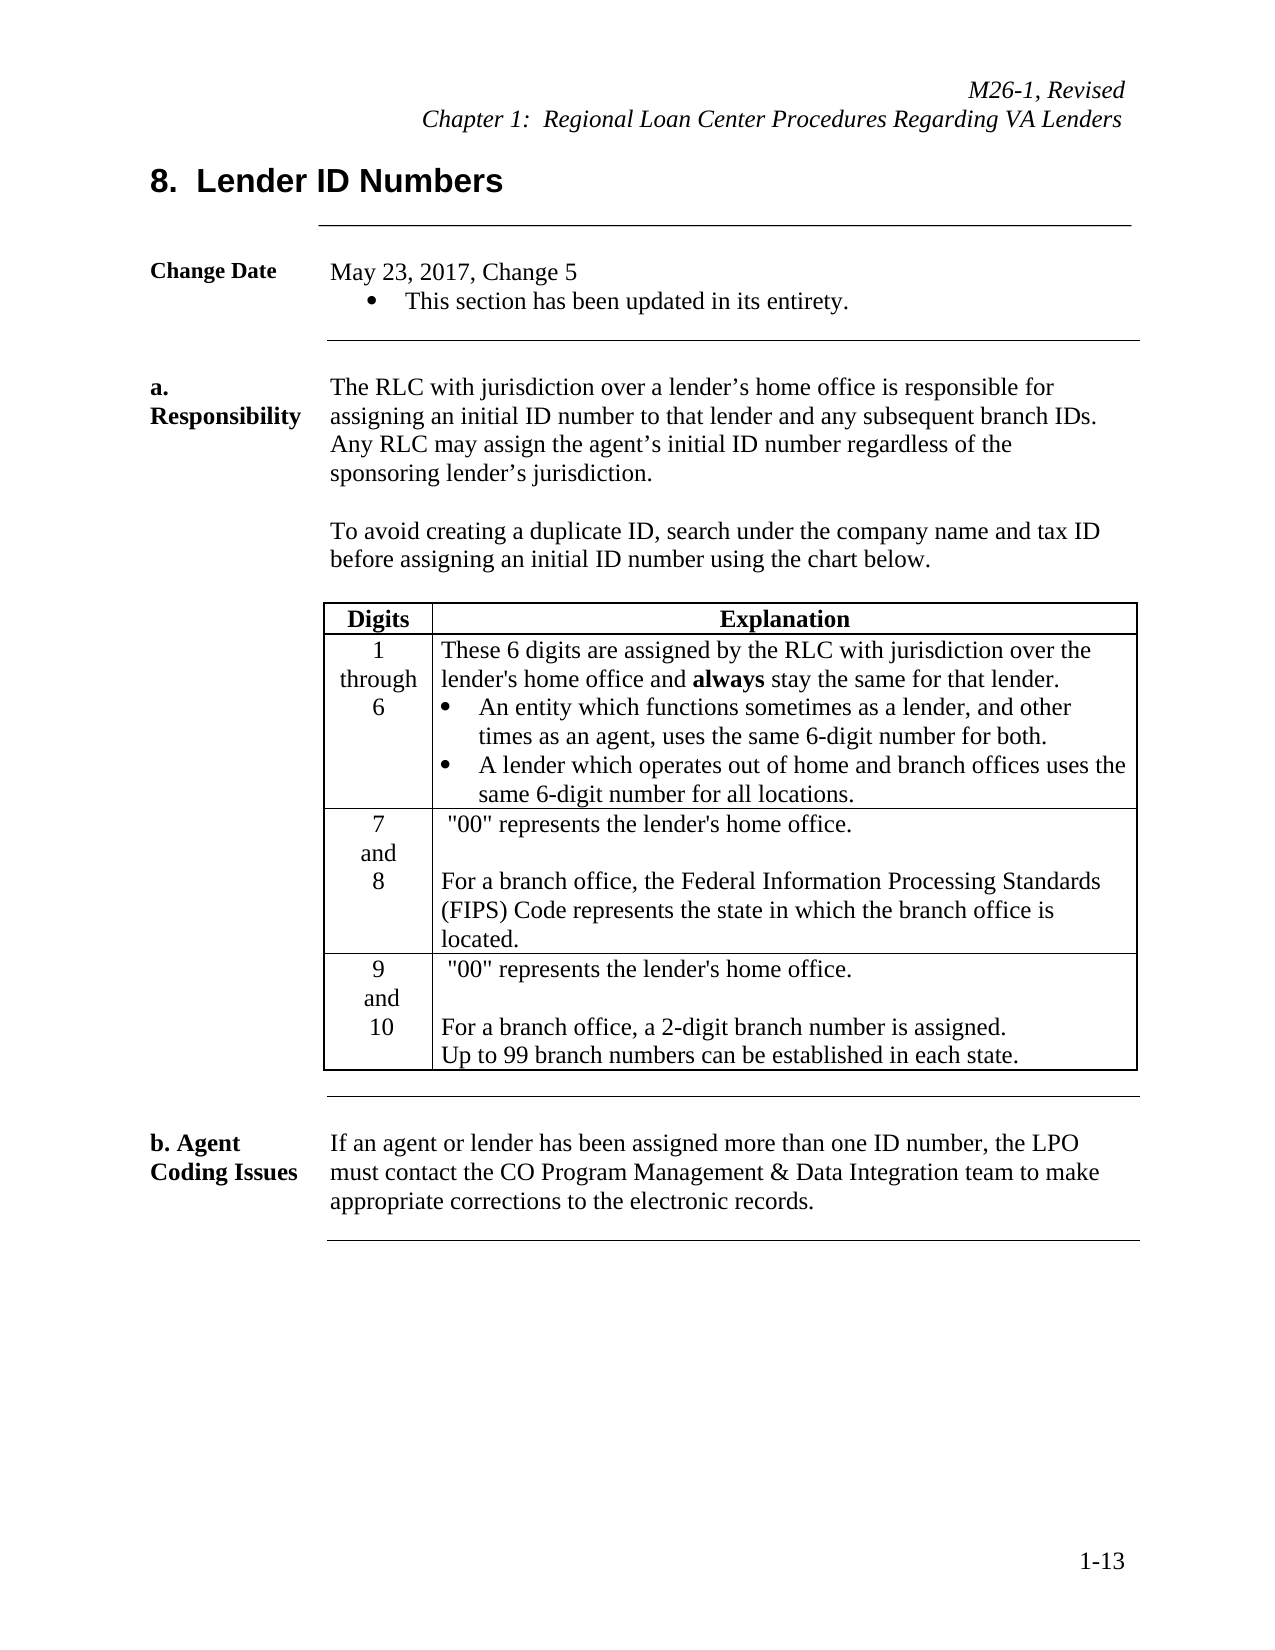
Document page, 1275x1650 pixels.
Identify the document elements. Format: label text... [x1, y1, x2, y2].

table_header May 23, 2017, Change 5 This section has been updated in its entirety. [319, 257, 1125, 315]
table_header If an agent or lender has been assigned more than one ID number, the LPO must contact the CO Program Management & Data Integration team to make appropriate corrections to the electronic records. [319, 1128, 1134, 1214]
table_header Digits [325, 604, 432, 633]
table_cell 7 and 8 [325, 809, 432, 953]
table_cell 9 and 10 [325, 954, 432, 1069]
table_header Change Date [139, 257, 319, 315]
table_cell These 6 digits are assigned by the RLC with jurisdiction over the lender's home office and always stay the same for that lender. An entity which functions sometimes as a lender, and other times as an agent, uses the same 6-digit number for both. A lender which operates out of home and branch offices uses the same 6-digit number for all locations. [433, 635, 1136, 807]
table_header a. Responsibility [139, 372, 319, 573]
subtitle 8. Lender ID Numbers [150, 161, 1140, 200]
table_header b. Agent Coding Issues [139, 1128, 319, 1214]
table_cell "00" represents the lender's home office. For a branch office, a 2-digit branch number is assigned. Up to 99 branch numbers can be established in each state. [433, 954, 1136, 1069]
table_cell "00" represents the lender's home office. For a branch office, the Federal Information Processing Standards (FIPS) Code represents the state in which the branch office is located. [433, 809, 1136, 953]
text _________________________________________________________________ [150, 200, 1140, 228]
table_header Explanation [433, 604, 1136, 633]
table_header The RLC with jurisdiction over a lender’s home office is responsible for assigning an initial ID number to that lender and any subsequent branch IDs. Any RLC may assign the agent’s initial ID number regardless of the sponsoring lender’s jurisdiction. To avoid creating a duplicate ID, search under the company name and tax ID before assigning an initial ID number using the chart below. [319, 372, 1125, 573]
table_cell 1 through 6 [325, 635, 432, 807]
